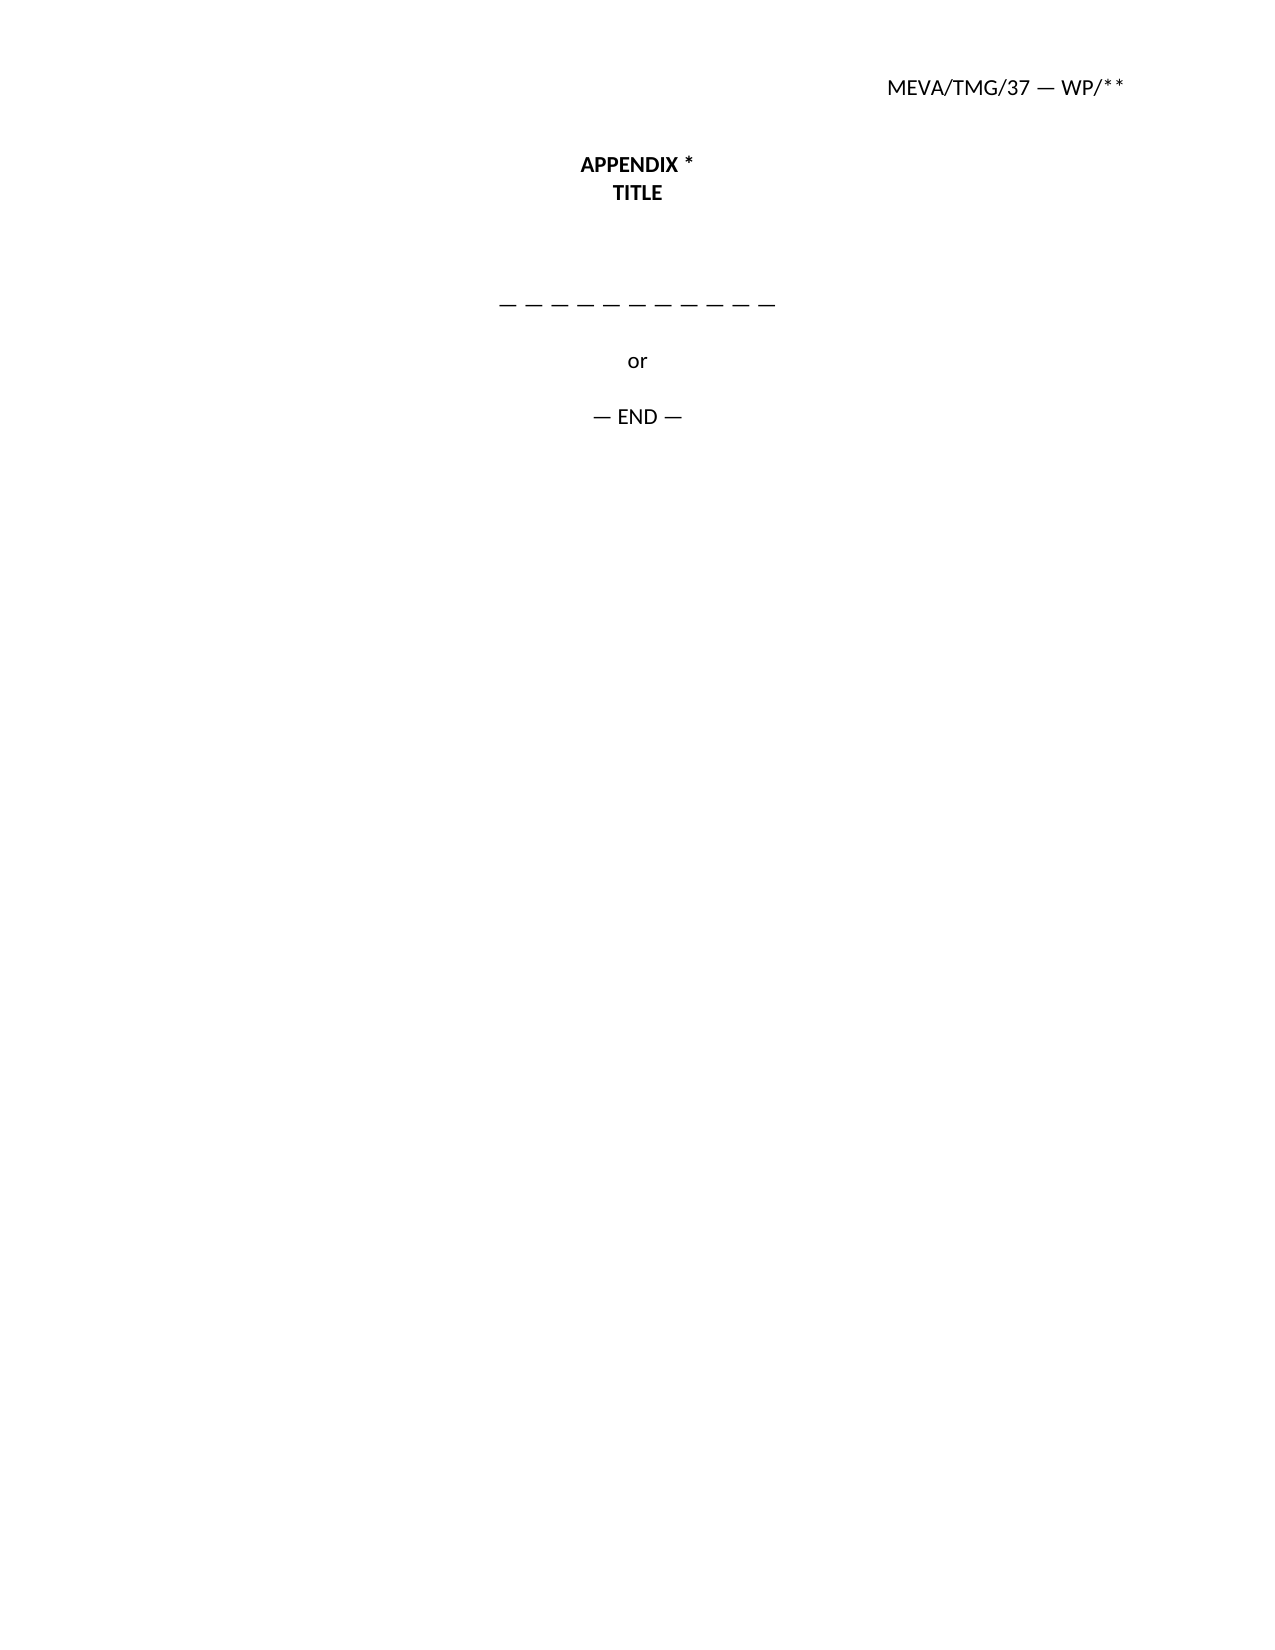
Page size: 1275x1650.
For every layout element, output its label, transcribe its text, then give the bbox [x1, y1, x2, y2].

text TITLE [150, 178, 1125, 206]
subtitle APPENDIX * [150, 150, 1125, 178]
text — — — — — — — — — — — [150, 290, 1125, 318]
text — END — [150, 402, 1125, 430]
text or [150, 346, 1125, 374]
